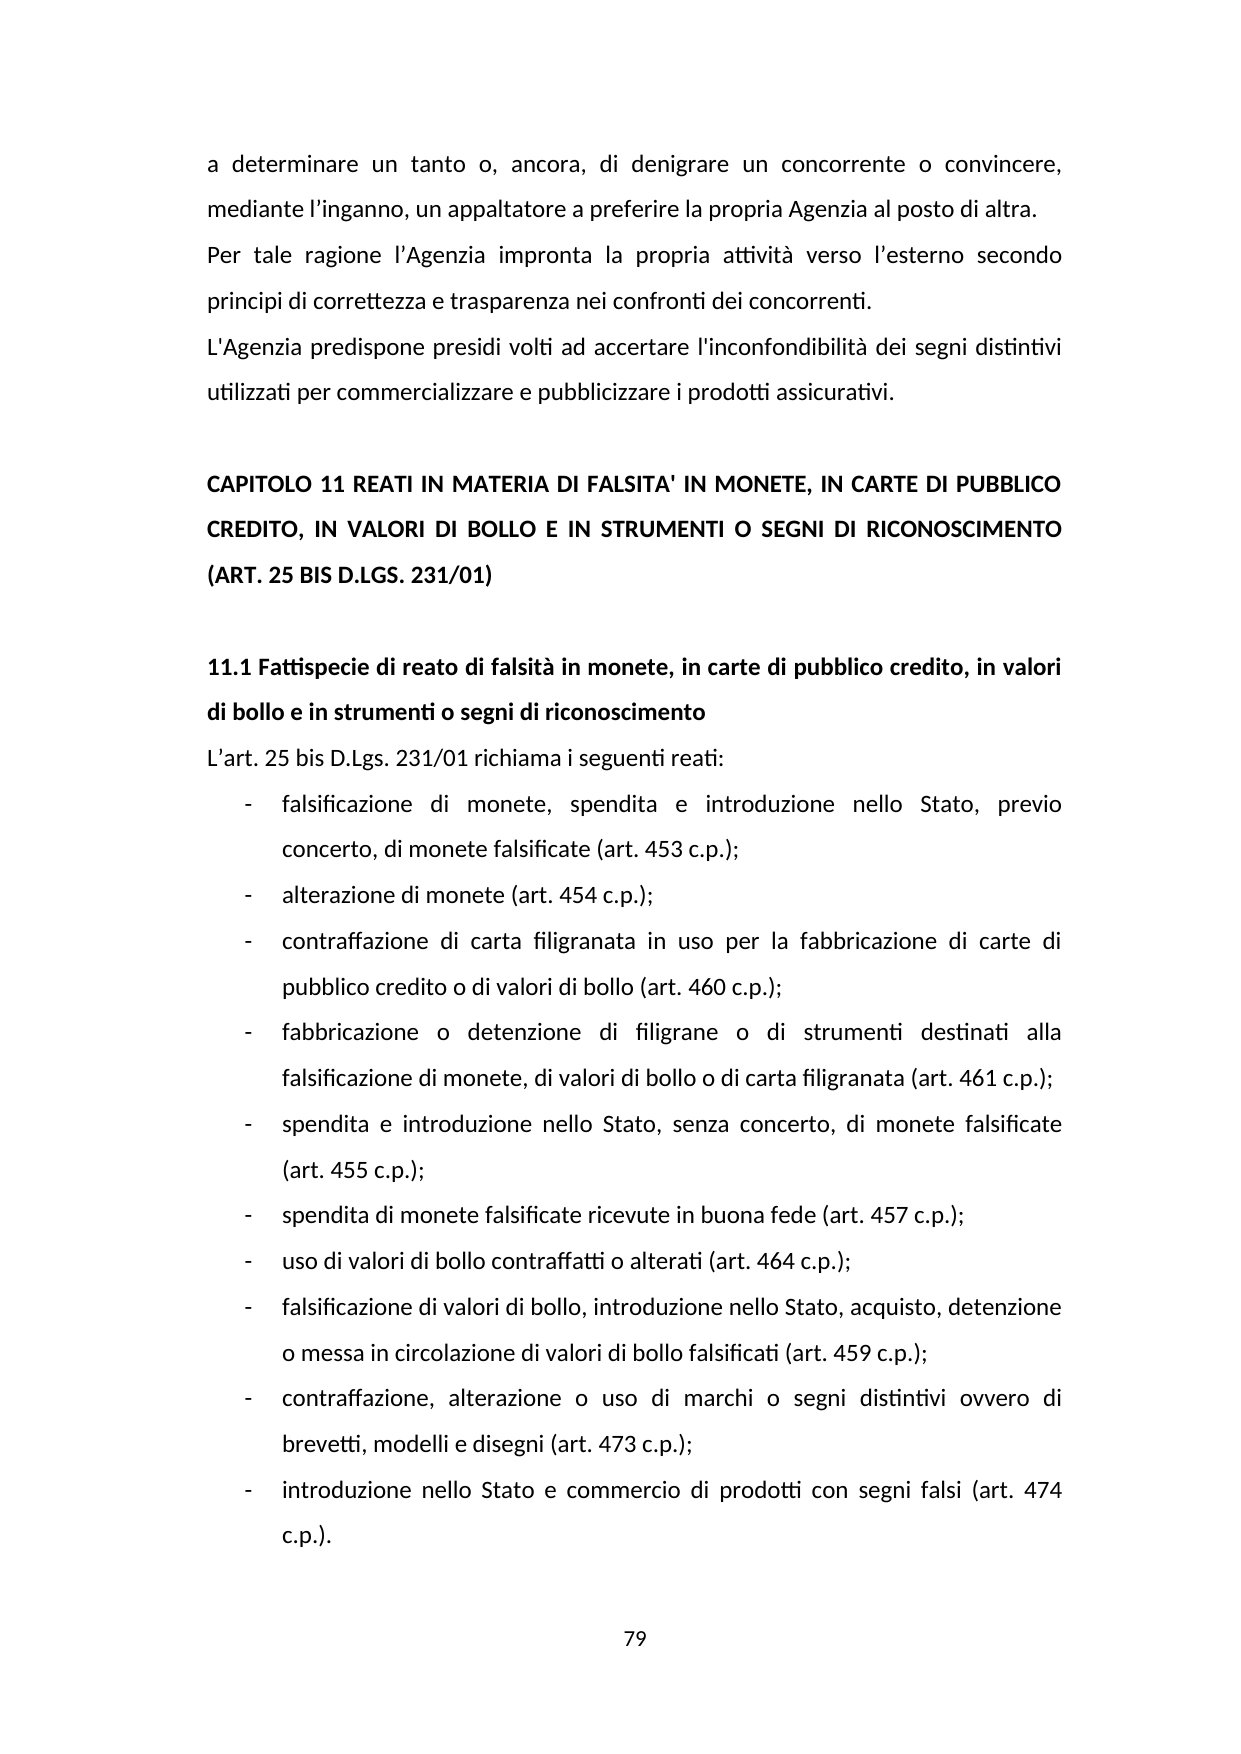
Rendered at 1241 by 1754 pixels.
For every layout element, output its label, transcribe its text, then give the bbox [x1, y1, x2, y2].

list uso di valori di bollo contraffatti o alterati (art. 464 c.p.); [244, 1245, 1063, 1276]
list alterazione di monete (art. 454 c.p.); [244, 879, 1063, 910]
list contraffazione, alterazione o uso di marchi o segni distintivi ovvero di brevetti, modelli e disegni (art. 473 c.p.); [244, 1382, 1063, 1459]
text L'Agenzia predispone presidi volti ad accertare l'inconfondibilità dei segni distintivi utilizzati per commercializzare e pubblicizzare i prodotti assicurativi. [207, 331, 1063, 407]
list falsificazione di monete, spendita e introduzione nello Stato, previo concerto, di monete falsificate (art. 453 c.p.); [244, 788, 1063, 864]
text L’art. 25 bis D.Lgs. 231/01 richiama i seguenti reati: [207, 742, 1063, 773]
list spendita di monete falsificate ricevute in buona fede (art. 457 c.p.); [244, 1199, 1063, 1230]
text CAPITOLO 11 REATI IN MATERIA DI FALSITA' IN MONETE, IN CARTE DI PUBBLICO CREDITO, IN VALORI DI BOLLO E IN STRUMENTI O SEGNI DI RICONOSCIMENTO (ART. 25 BIS D.LGS. 231/01) [207, 468, 1063, 590]
text Per tale ragione l’Agenzia impronta la propria attività verso l’esterno secondo principi di correttezza e trasparenza nei confronti dei concorrenti. [207, 239, 1063, 315]
list contraffazione di carta filigranata in uso per la fabbricazione di carte di pubblico credito o di valori di bollo (art. 460 c.p.); [244, 925, 1063, 1001]
list fabbricazione o detenzione di filigrane o di strumenti destinati alla falsificazione di monete, di valori di bollo o di carta filigranata (art. 461 c.p.); [244, 1017, 1063, 1093]
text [207, 148, 1063, 224]
list introduzione nello Stato e commercio di prodotti con segni falsi (art. 474 c.p.). [244, 1474, 1063, 1550]
list spendita e introduzione nello Stato, senza concerto, di monete falsificate (art. 455 c.p.); [244, 1108, 1063, 1184]
list falsificazione di valori di bollo, introduzione nello Stato, acquisto, detenzione o messa in circolazione di valori di bollo falsificati (art. 459 c.p.); [244, 1291, 1063, 1367]
text 11.1 Fattispecie di reato di falsità in monete, in carte di pubblico credito, in valori di bollo e in strumenti o segni di riconoscimento [207, 651, 1063, 727]
